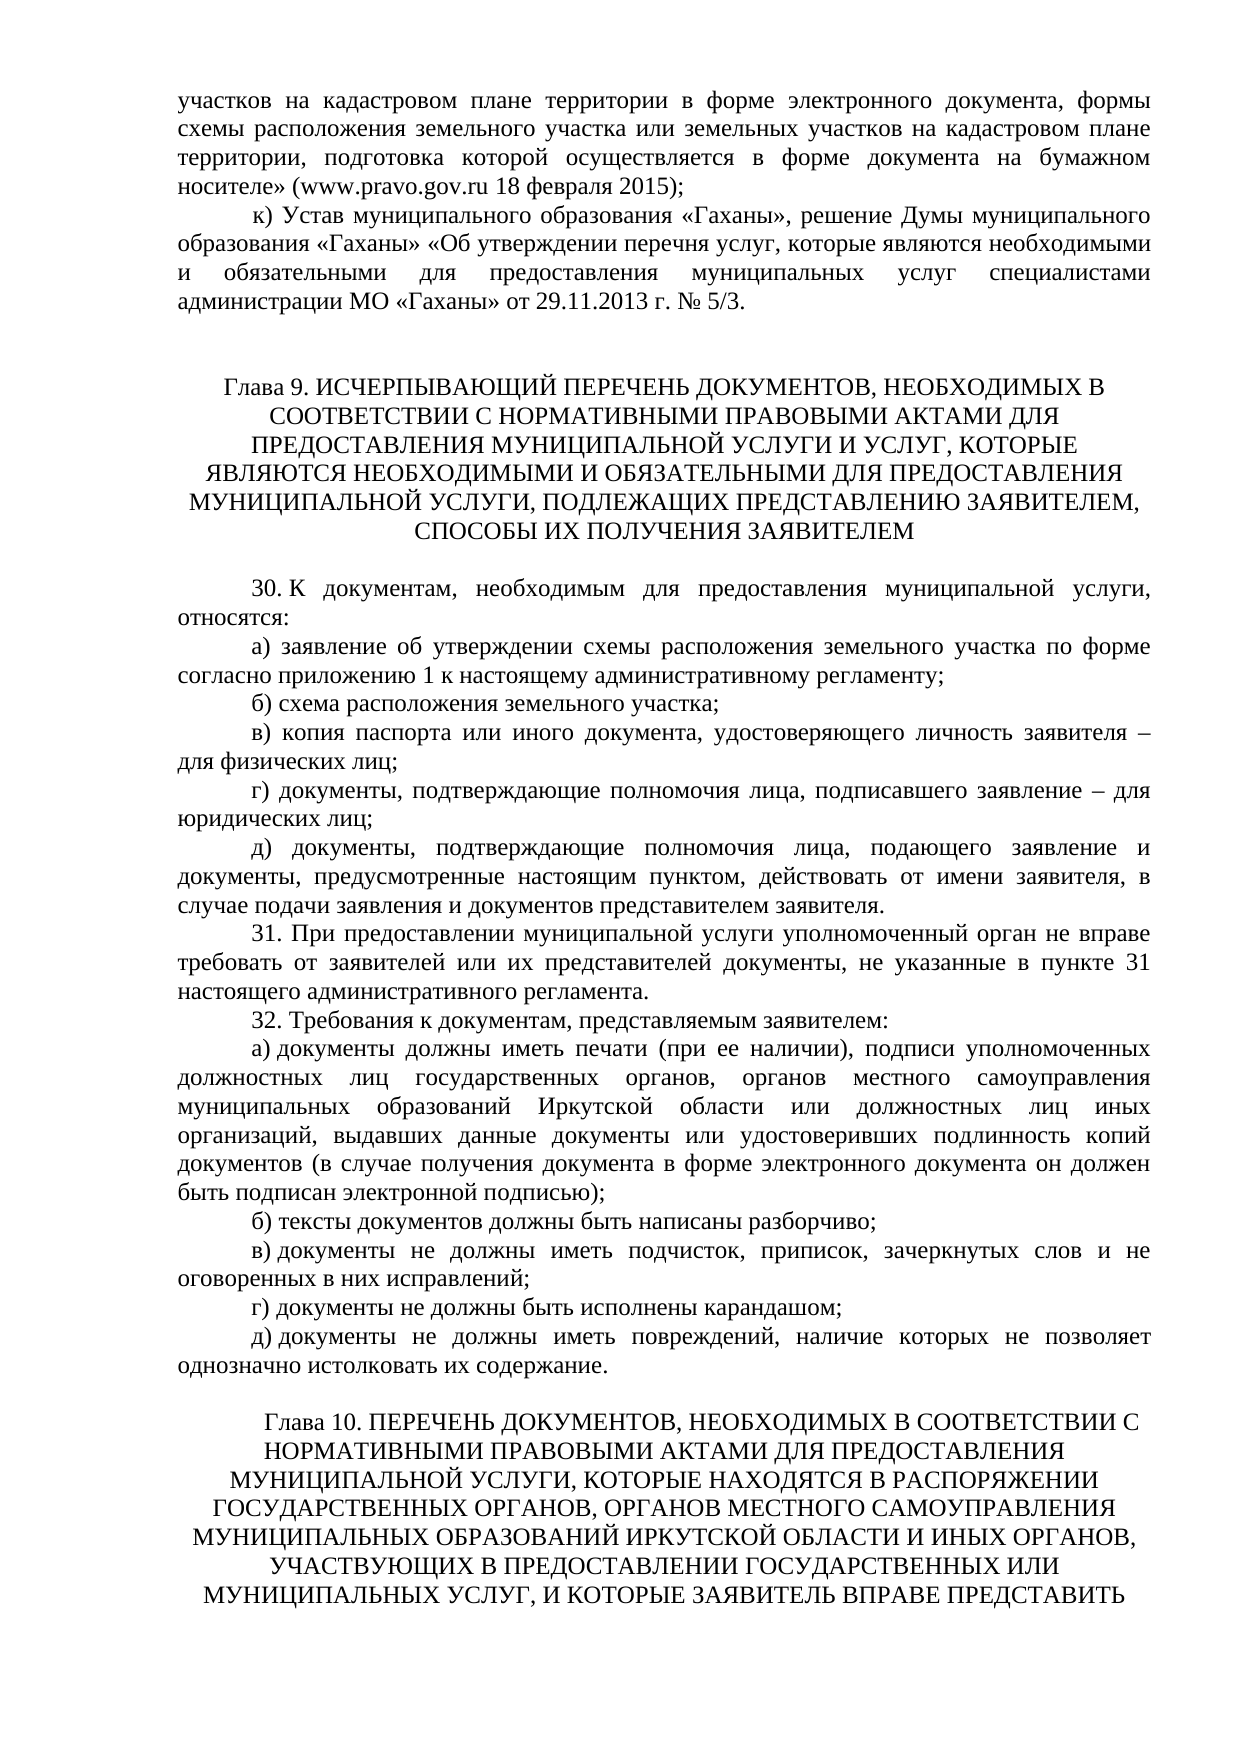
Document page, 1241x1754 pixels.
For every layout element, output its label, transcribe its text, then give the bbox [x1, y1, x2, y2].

text 32. Требования к документам, представляемым заявителем: [177, 1005, 1152, 1033]
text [177, 85, 1152, 200]
text Глава 10. ПЕРЕЧЕНЬ ДОКУМЕНТОВ, НЕОБХОДИМЫХ В СООТВЕТСТВИИ С НОРМАТИВНЫМИ ПРАВОВЫМИ АКТАМИ ДЛЯ ПРЕДОСТАВЛЕНИЯ МУНИЦИПАЛЬНОЙ УСЛУГИ, КОТОРЫЕ НАХОДЯТСЯ В РАСПОРЯЖЕНИИ ГОСУДАРСТВЕННЫХ ОРГАНОВ, ОРГАНОВ МЕСТНОГО САМОУПРАВЛЕНИЯ МУНИЦИПАЛЬНЫХ ОБРАЗОВАНИЙ ИРКУТСКОЙ ОБЛАСТИ И ИНЫХ ОРГАНОВ, УЧАСТВУЮЩИХ В ПРЕДОСТАВЛЕНИИ ГОСУДАРСТВЕННЫХ ИЛИ МУНИЦИПАЛЬНЫХ УСЛУГ, И КОТОРЫЕ ЗАЯВИТЕЛЬ ВПРАВЕ ПРЕДСТАВИТЬ [177, 1407, 1152, 1608]
text в) документы не должны иметь подчисток, приписок, зачеркнутых слов и не оговоренных в них исправлений; [177, 1235, 1152, 1292]
text д) документы не должны иметь повреждений, наличие которых не позволяет однозначно истолковать их содержание. [177, 1321, 1152, 1378]
text д) документы, подтверждающие полномочия лица, подающего заявление и документы, предусмотренные настоящим пунктом, действовать от имени заявителя, в случае подачи заявления и документов представителем заявителя. [177, 832, 1152, 918]
text б) тексты документов должны быть написаны разборчиво; [177, 1206, 1152, 1235]
text а) заявление об утверждении схемы расположения земельного участка по форме согласно приложению 1 к настоящему административному регламенту; [177, 631, 1152, 688]
text б) схема расположения земельного участка; [177, 688, 1152, 717]
text 30. К документам, необходимым для предоставления муниципальной услуги, относятся: [177, 573, 1152, 631]
text а) документы должны иметь печати (при ее наличии), подписи уполномоченных должностных лиц государственных органов, органов местного самоуправления муниципальных образований Иркутской области или должностных лиц иных организаций, выдавших данные документы или удостоверивших подлинность копий документов (в случае получения документа в форме электронного документа он должен быть подписан электронной подписью); [177, 1033, 1152, 1206]
text к) Устав муниципального образования «Гаханы», решение Думы муниципального образования «Гаханы» «Об утверждении перечня услуг, которые являются необходимыми и обязательными для предоставления муниципальных услуг специалистами администрации МО «Гаханы» от 29.11.2013 г. № 5/3. [177, 200, 1152, 315]
text г) документы не должны быть исполнены карандашом; [177, 1292, 1152, 1321]
text г) документы, подтверждающие полномочия лица, подписавшего заявление – для юридических лиц; [177, 775, 1152, 832]
text Глава 9. ИСЧЕРПЫВАЮЩИЙ ПЕРЕЧЕНЬ ДОКУМЕНТОВ, НЕОБХОДИМЫХ В СООТВЕТСТВИИ С НОРМАТИВНЫМИ ПРАВОВЫМИ АКТАМИ ДЛЯ ПРЕДОСТАВЛЕНИЯ МУНИЦИПАЛЬНОЙ УСЛУГИ И УСЛУГ, КОТОРЫЕ ЯВЛЯЮТСЯ НЕОБХОДИМЫМИ И ОБЯЗАТЕЛЬНЫМИ ДЛЯ ПРЕДОСТАВЛЕНИЯ МУНИЦИПАЛЬНОЙ УСЛУГИ, ПОДЛЕЖАЩИХ ПРЕДСТАВЛЕНИЮ ЗАЯВИТЕЛЕМ, СПОСОБЫ ИХ ПОЛУЧЕНИЯ ЗАЯВИТЕЛЕМ [177, 372, 1152, 545]
text 31. При предоставлении муниципальной услуги уполномоченный орган не вправе требовать от заявителей или их представителей документы, не указанные в пункте 31 настоящего административного регламента. [177, 918, 1152, 1005]
text в) копия паспорта или иного документа, удостоверяющего личность заявителя – для физических лиц; [177, 717, 1152, 775]
